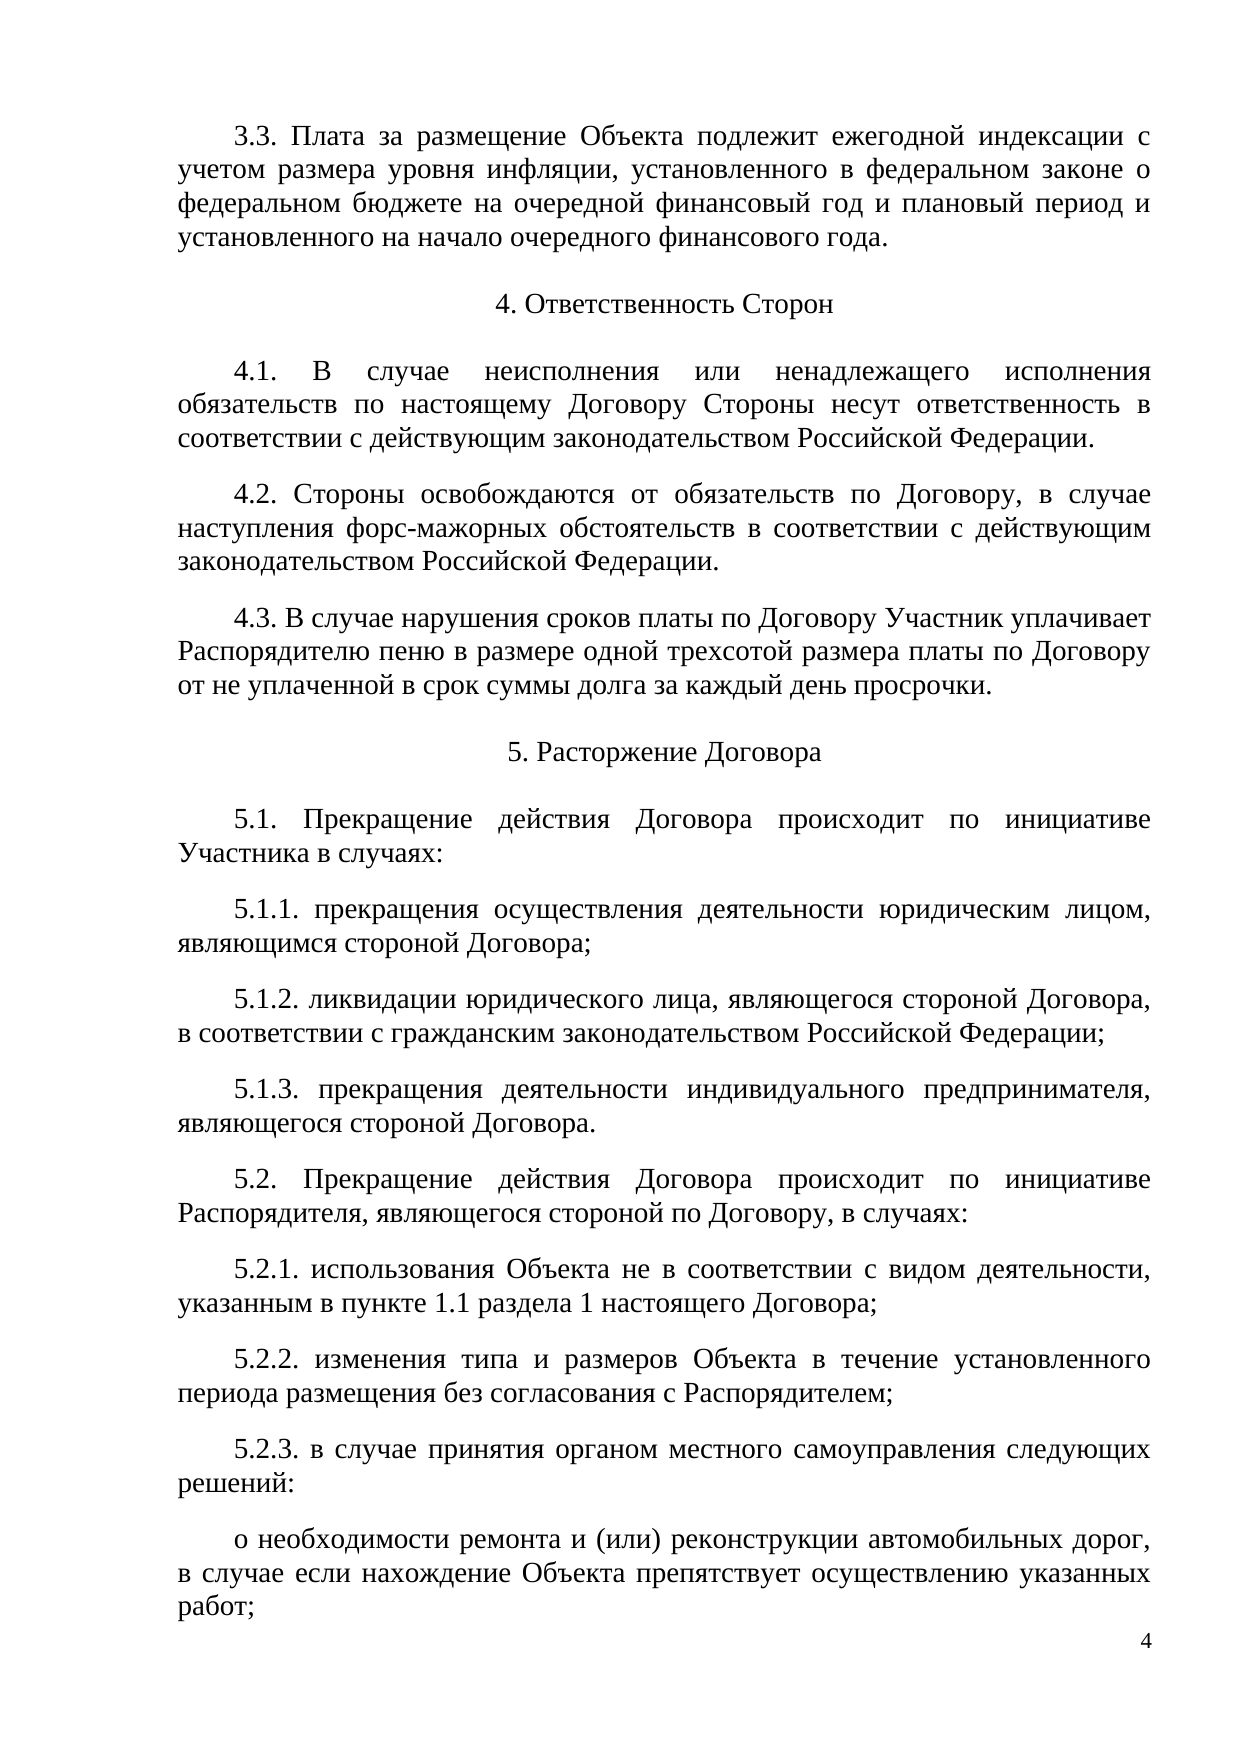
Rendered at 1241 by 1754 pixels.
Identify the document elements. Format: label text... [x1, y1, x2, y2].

text 4.3. В случае нарушения сроков платы по Договору Участник уплачивает Распорядителю пеню в размере одной трехсотой размера платы по Договору от не уплаченной в срок суммы долга за каждый день просрочки. [177, 600, 1152, 701]
text 5.1.2. ликвидации юридического лица, являющегося стороной Договора, в соответствии с гражданским законодательством Российской Федерации; [177, 981, 1152, 1048]
text 4.2. Стороны освобождаются от обязательств по Договору, в случае наступления форс-мажорных обстоятельств в соответствии с действующим законодательством Российской Федерации. [177, 476, 1152, 577]
text 5.2.2. изменения типа и размеров Объекта в течение установленного периода размещения без согласования с Распорядителем; [177, 1341, 1152, 1408]
text 3.3. Плата за размещение Объекта подлежит ежегодной индексации с учетом размера уровня инфляции, установленного в федеральном законе о федеральном бюджете на очередной финансовый год и плановый период и установленного на начало очередного финансового года. [177, 118, 1152, 252]
text 5.2.1. использования Объекта не в соответствии с видом деятельности, указанным в пункте 1.1 раздела 1 настоящего Договора; [177, 1251, 1152, 1318]
text 4. Ответственность Сторон [177, 286, 1152, 319]
text 5.1.3. прекращения деятельности индивидуального предпринимателя, являющегося стороной Договора. [177, 1071, 1152, 1138]
text 5.2. Прекращение действия Договора происходит по инициативе Распорядителя, являющегося стороной по Договору, в случаях: [177, 1161, 1152, 1228]
text 5. Расторжение Договора [177, 734, 1152, 768]
text 5.2.3. в случае принятия органом местного самоуправления следующих решений: [177, 1431, 1152, 1498]
text о необходимости ремонта и (или) реконструкции автомобильных дорог, в случае если нахождение Объекта препятствует осуществлению указанных работ; [177, 1521, 1152, 1622]
text 4.1. В случае неисполнения или ненадлежащего исполнения обязательств по настоящему Договору Стороны несут ответственность в соответствии с действующим законодательством Российской Федерации. [177, 353, 1152, 453]
text 5.1. Прекращение действия Договора происходит по инициативе Участника в случаях: [177, 801, 1152, 868]
text 5.1.1. прекращения осуществления деятельности юридическим лицом, являющимся стороной Договора; [177, 891, 1152, 958]
